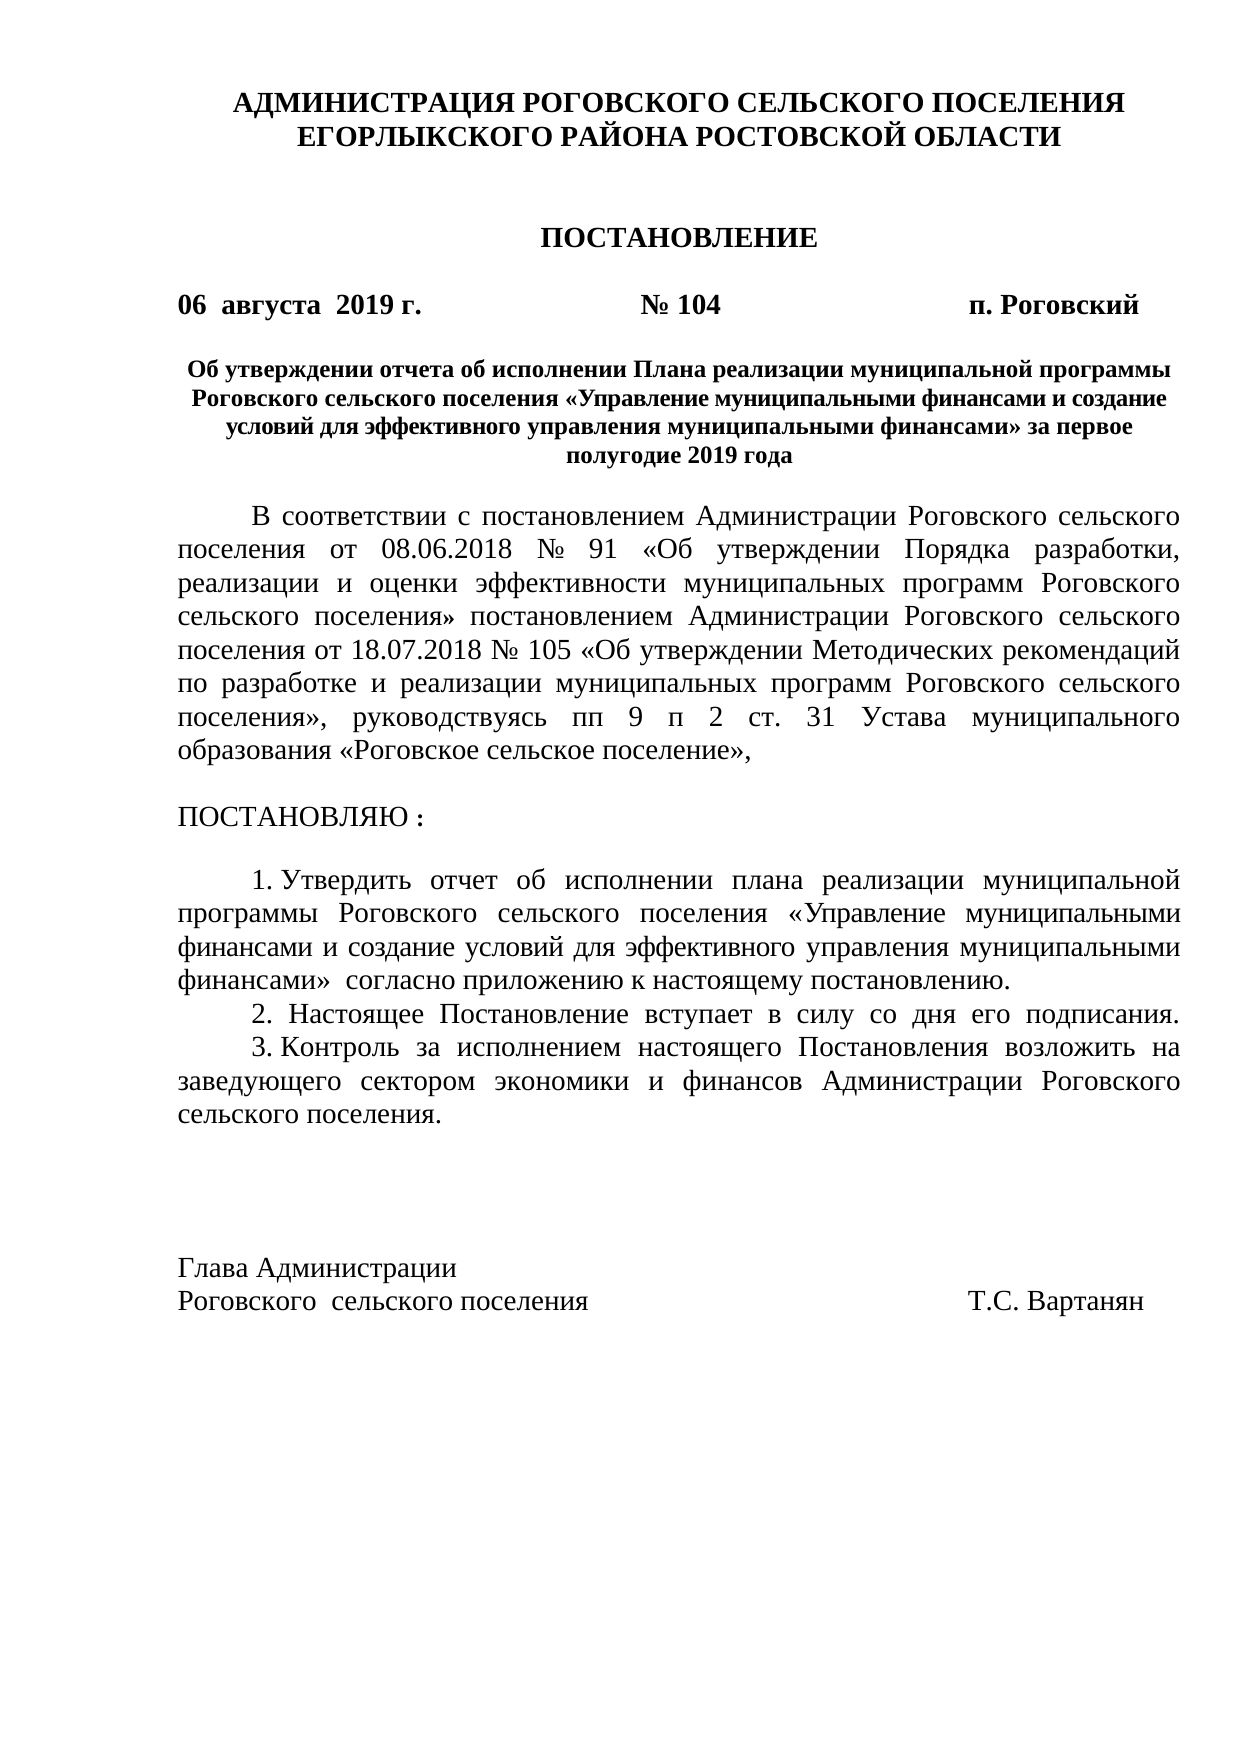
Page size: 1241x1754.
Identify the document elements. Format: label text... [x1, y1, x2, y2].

text ПОСТАНОВЛЯЮ : [177, 799, 1181, 833]
text 2. Настоящее Постановление вступает в силу со дня его подписания. 3. Контроль за исполнением настоящего Постановления возложить на заведующего сектором экономики и финансов Администрации Роговского сельского поселения. [177, 996, 1181, 1130]
text Глава Администрации [177, 1250, 1181, 1283]
text ПОСТАНОВЛЕНИЕ [177, 220, 1181, 253]
text Роговского сельского поселения Т.С. Вартанян [177, 1283, 1181, 1317]
text АДМИНИСТРАЦИЯ РОГОВСКОГО СЕЛЬСКОГО ПОСЕЛЕНИЯ [177, 86, 1181, 119]
text ЕГОРЛЫКСКОГО РАЙОНА РОСТОВСКОЙ ОБЛАСТИ [177, 119, 1181, 153]
text 1. Утвердить отчет об исполнении плана реализации муниципальной программы Роговского сельского поселения «Управление муниципальными финансами и создание условий для эффективного управления муниципальными финансами» согласно приложению к настоящему постановлению. [177, 862, 1181, 996]
text 06 августа 2019 г. № 104 п. Роговский [177, 287, 1174, 320]
text В соответствии с постановлением Администрации Роговского сельского поселения от 08.06.2018 № 91 «Об утверждении Порядка разработки, реализации и оценки эффективности муниципальных программ Роговского сельского поселения» постановлением Администрации Роговского сельского поселения от 18.07.2018 № 105 «Об утверждении Методических рекомендаций по разработке и реализации муниципальных программ Роговского сельского поселения», руководствуясь пп 9 п 2 ст. 31 Устава муниципального образования «Роговское сельское поселение», [177, 498, 1181, 766]
text Об утверждении отчета об исполнении Плана реализации муниципальной программы Роговского сельского поселения «Управление муниципальными финансами и создание условий для эффективного управления муниципальными финансами» за первое полугодие 2019 года [177, 354, 1181, 469]
